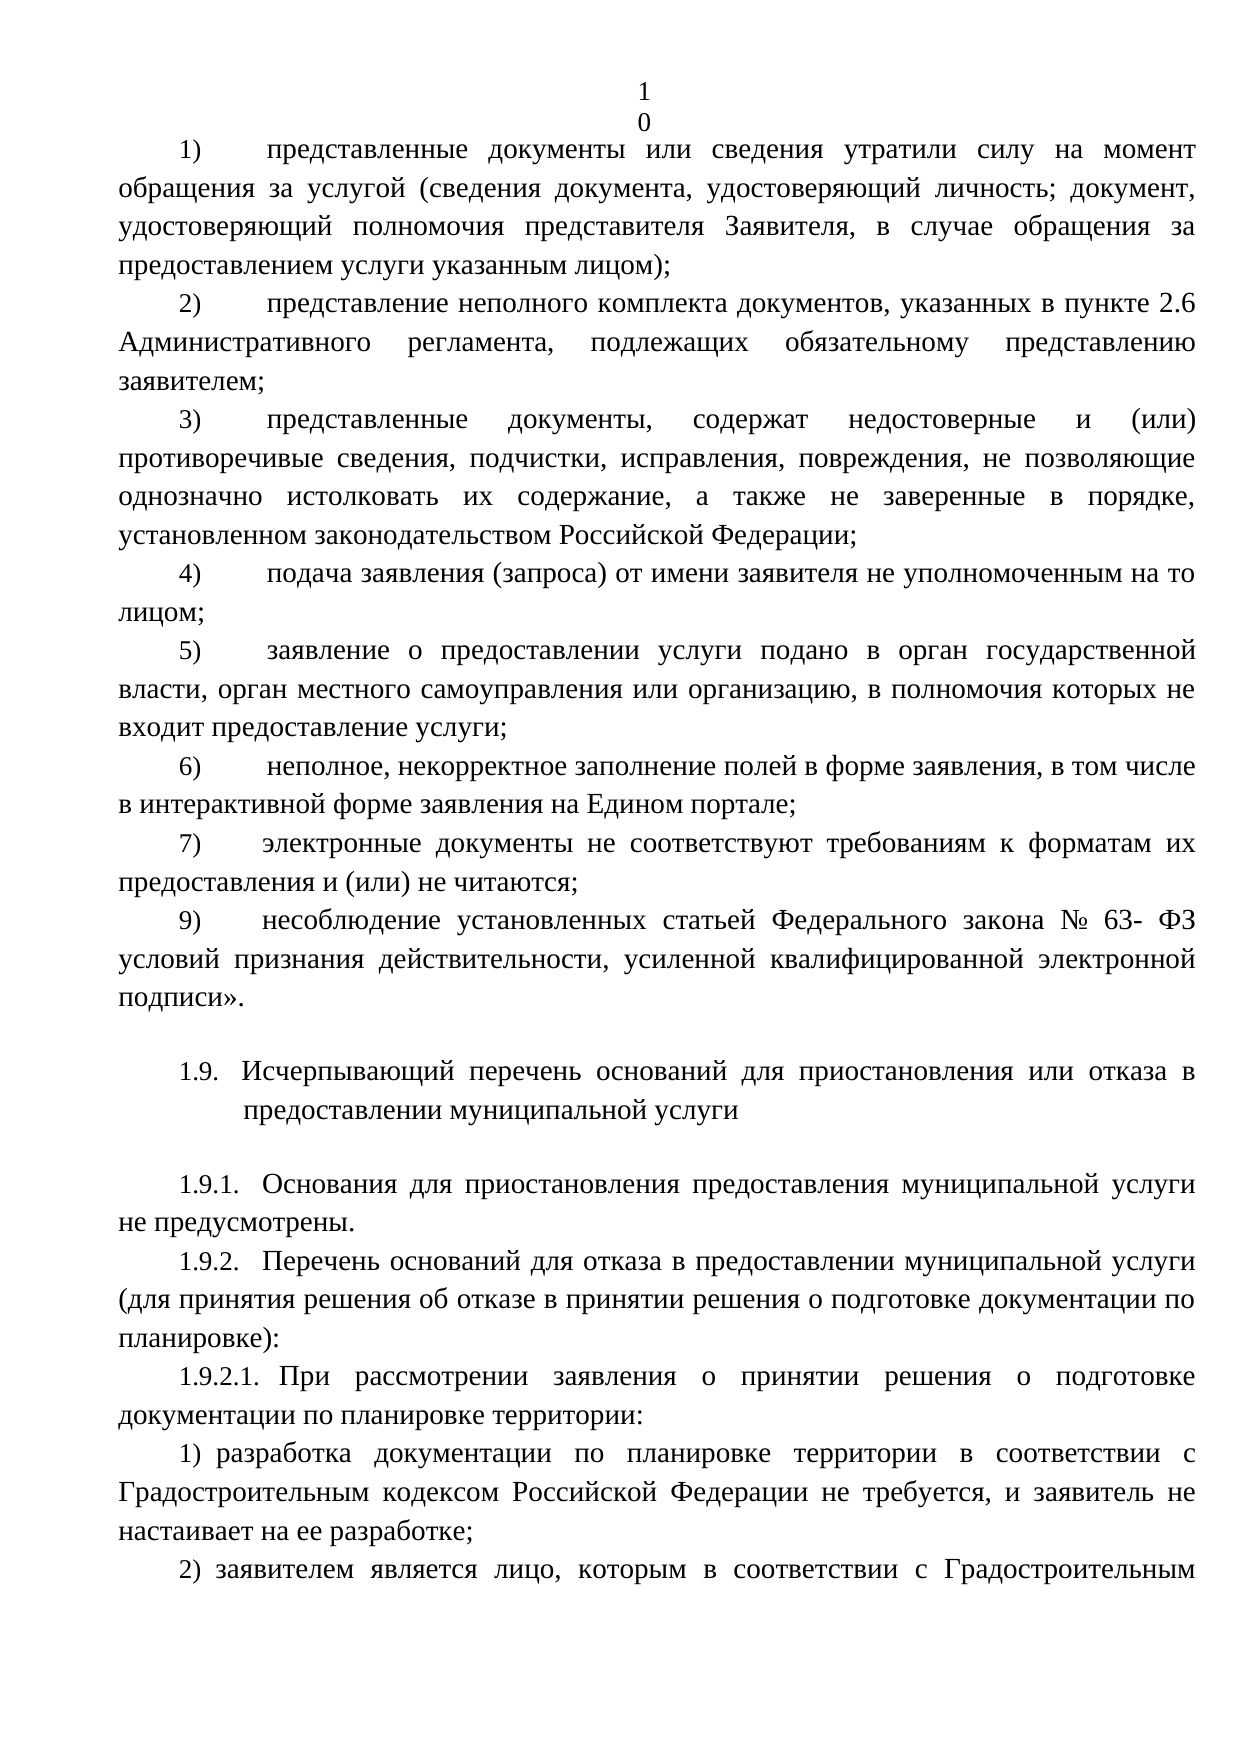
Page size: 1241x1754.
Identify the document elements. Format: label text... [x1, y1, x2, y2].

list представленные документы или сведения утратили силу на момент обращения за услугой (сведения документа, удостоверяющий личность; документ, удостоверяющий полномочия представителя Заявителя, в случае обращения за предоставлением услуги указанным лицом); [118, 131, 1197, 281]
list представление неполного комплекта документов, указанных в пункте 2.6 Административного регламента, подлежащих обязательному представлению заявителем; [118, 286, 1197, 396]
list Исчерпывающий перечень оснований для приостановления или отказа в предоставлении муниципальной услуги [178, 1053, 1197, 1125]
list несоблюдение установленных статьей Федерального закона № 63- ФЗ условий признания действительности, усиленной квалифицированной электронной подписи». [118, 902, 1197, 1013]
list Основания для приостановления предоставления муниципальной услуги не предусмотрены. [118, 1166, 1197, 1238]
list заявление о предоставлении услуги подано в орган государственной власти, орган местного самоуправления или организацию, в полномочия которых не входит предоставление услуги; [118, 632, 1197, 743]
list подача заявления (запроса) от имени заявителя не уполномоченным на то лицом; [118, 555, 1197, 627]
list При рассмотрении заявления о принятии решения о подготовке документации по планировке территории: [118, 1358, 1197, 1431]
list представленные документы, содержат недостоверные и (или) противоречивые сведения, подчистки, исправления, повреждения, не позволяющие однозначно истолковать их содержание, а также не заверенные в порядке, установленном законодательством Российской Федерации; [118, 401, 1197, 550]
list Перечень оснований для отказа в предоставлении муниципальной услуги (для принятия решения об отказе в принятии решения о подготовке документации по планировке): [118, 1243, 1197, 1353]
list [118, 1551, 1197, 1585]
list неполное, некорректное заполнение полей в форме заявления, в том числе в интерактивной форме заявления на Едином портале; [118, 748, 1197, 820]
list разработка документации по планировке территории в соответствии с Градостроительным кодексом Российской Федерации не требуется, и заявитель не настаивает на ее разработке; [118, 1436, 1197, 1546]
list электронные документы не соответствуют требованиям к форматам их предоставления и (или) не читаются; [118, 825, 1197, 897]
